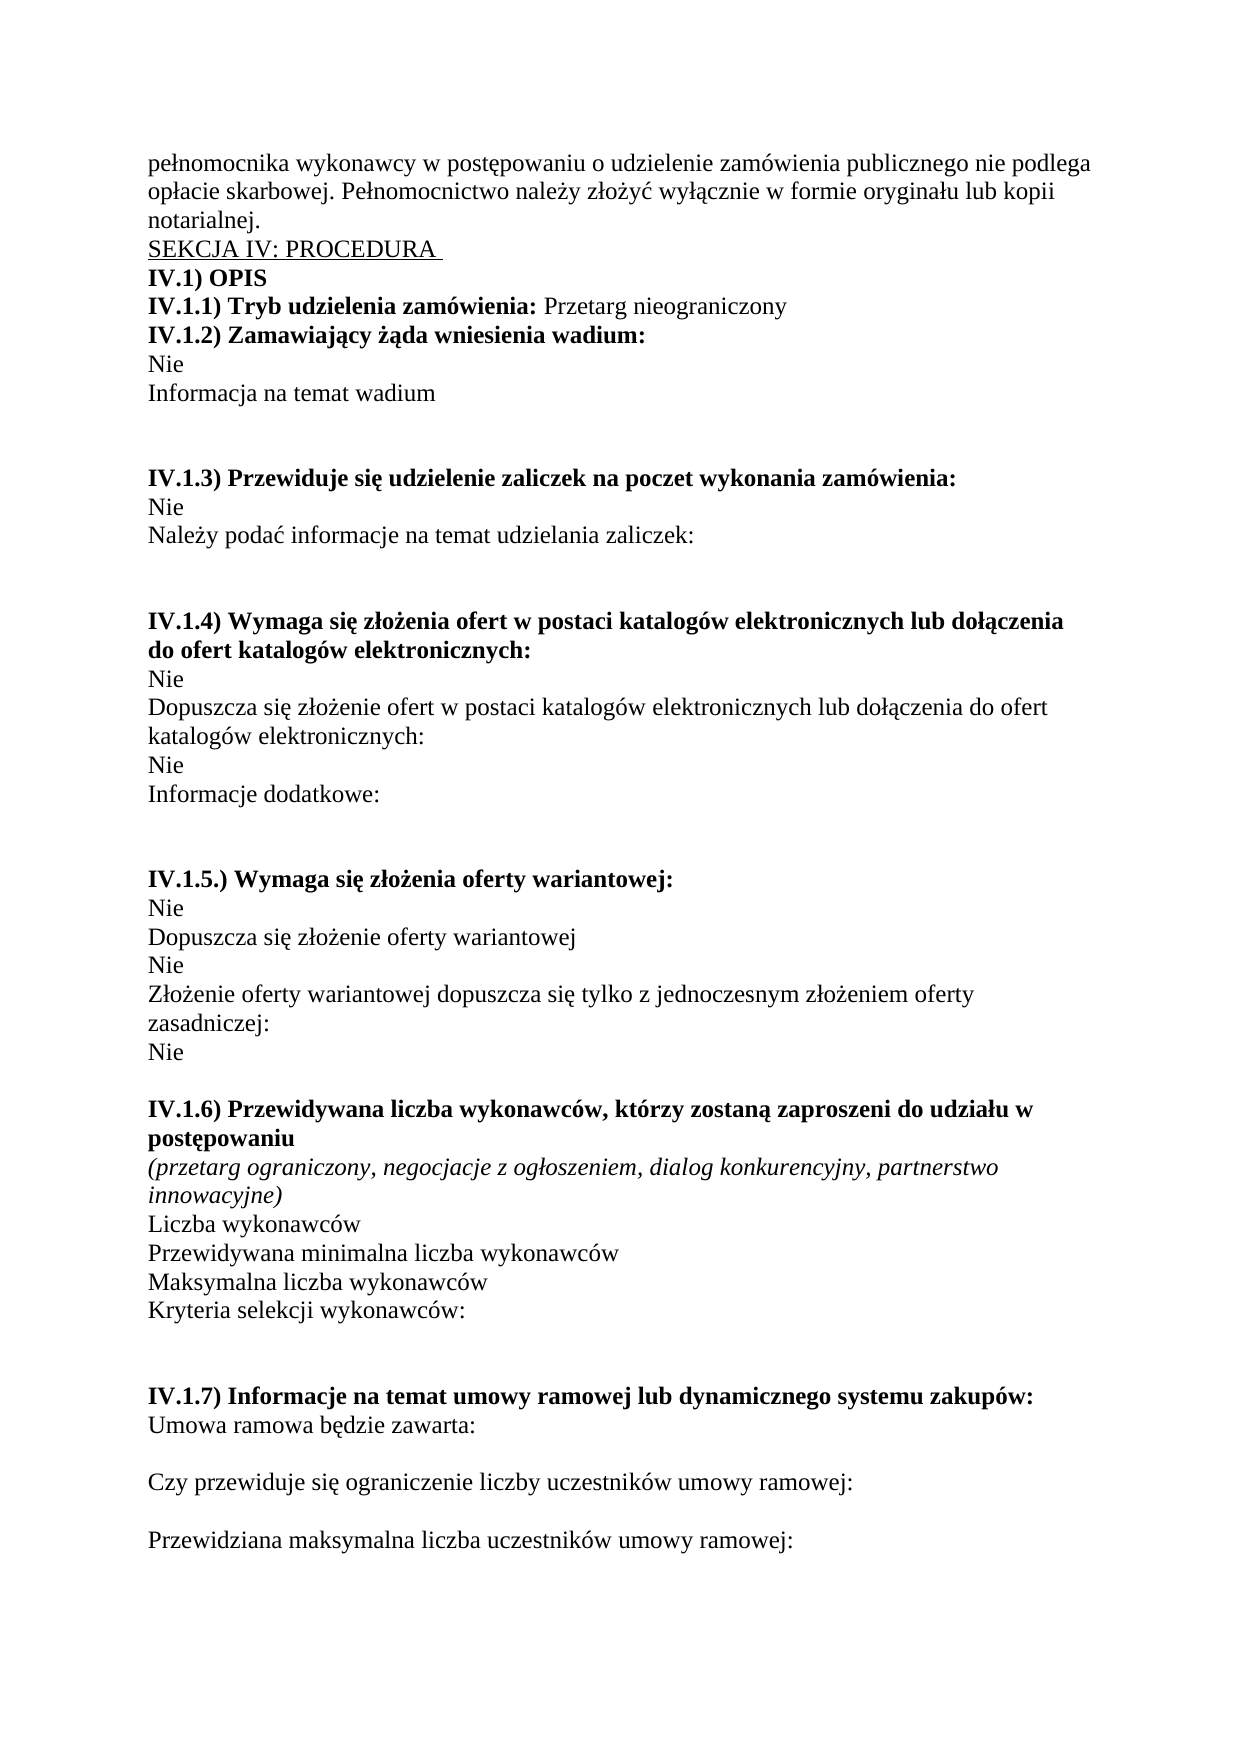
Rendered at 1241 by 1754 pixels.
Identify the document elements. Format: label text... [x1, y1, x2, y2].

text Nie Dopuszcza się złożenie oferty wariantowej Nie Złożenie oferty wariantowej dopuszcza się tylko z jednoczesnym złożeniem oferty zasadniczej: Nie [148, 893, 1093, 1065]
text Liczba wykonawców Przewidywana minimalna liczba wykonawców Maksymalna liczba wykonawców Kryteria selekcji wykonawców: [148, 1209, 1093, 1352]
text IV.1.3) Przewiduje się udzielenie zaliczek na poczet wykonania zamówienia: [148, 434, 1093, 492]
text IV.1) OPIS IV.1.1) Tryb udzielenia zamówienia: Przetarg nieograniczony IV.1.2) Zamawiający żąda wniesienia wadium: [148, 263, 1093, 349]
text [148, 1410, 1093, 1582]
text Nie Dopuszcza się złożenie ofert w postaci katalogów elektronicznych lub dołączenia do ofert katalogów elektronicznych: Nie Informacje dodatkowe: [148, 664, 1093, 835]
text IV.1.6) Przewidywana liczba wykonawców, którzy zostaną zaproszeni do udziału w postępowaniu (przetarg ograniczony, negocjacje z ogłoszeniem, dialog konkurencyjny, partnerstwo innowacyjne) [148, 1065, 1093, 1209]
text IV.1.4) Wymaga się złożenia ofert w postaci katalogów elektronicznych lub dołączenia do ofert katalogów elektronicznych: [148, 577, 1093, 664]
text Nie Informacja na temat wadium [148, 349, 1093, 434]
text IV.1.5.) Wymaga się złożenia oferty wariantowej: [148, 835, 1093, 893]
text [148, 148, 1093, 234]
text Nie Należy podać informacje na temat udzielania zaliczek: [148, 492, 1093, 577]
text IV.1.7) Informacje na temat umowy ramowej lub dynamicznego systemu zakupów: [148, 1352, 1093, 1410]
text SEKCJA IV: PROCEDURA [148, 234, 1093, 263]
